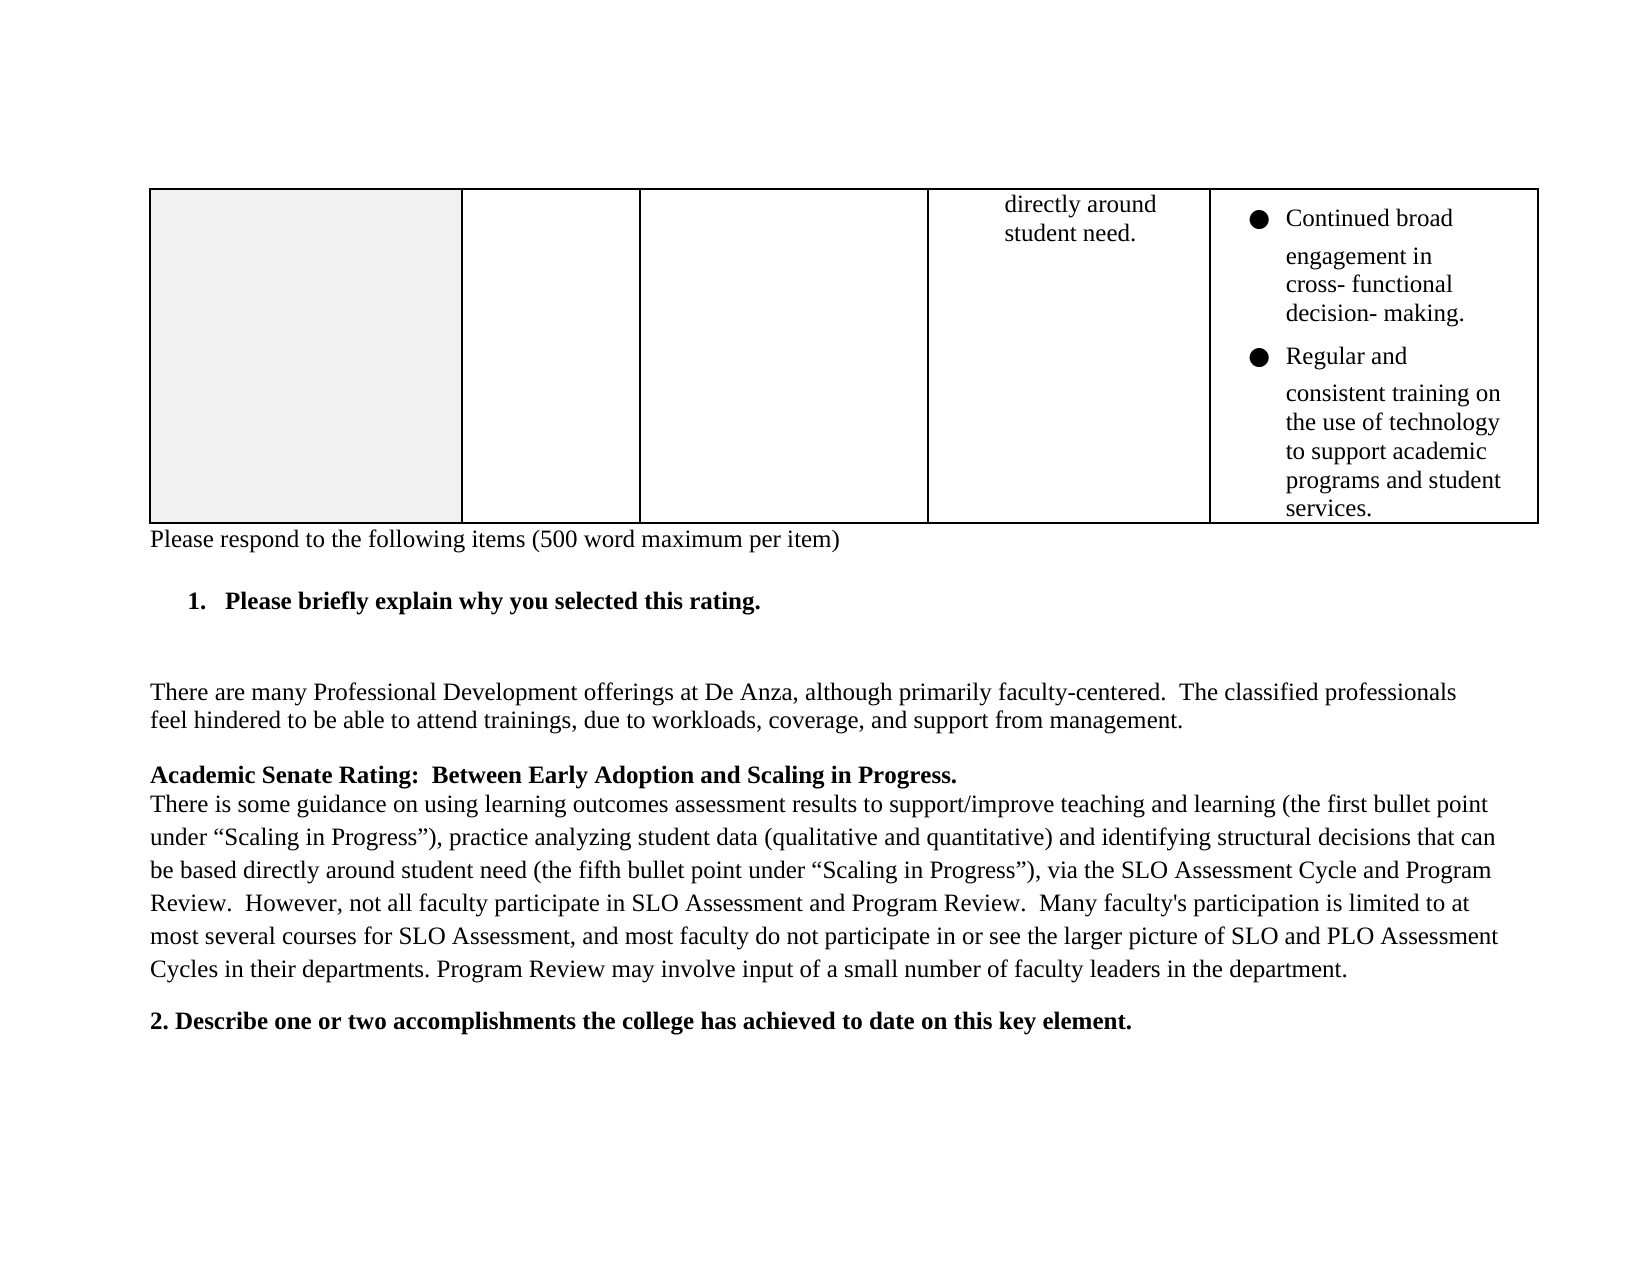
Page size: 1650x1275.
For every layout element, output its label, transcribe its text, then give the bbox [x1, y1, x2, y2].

text Academic Senate Rating: Between Early Adoption and Scaling in Progress. [150, 760, 1500, 789]
table_header [151, 190, 461, 522]
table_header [1211, 190, 1537, 522]
text There are many Professional Development offerings at De Anza, although primarily faculty-centered. The classified professionals feel hindered to be able to attend trainings, due to workloads, coverage, and support from management. [150, 677, 1500, 734]
list Please briefly explain why you selected this rating. [187, 586, 1500, 615]
text Please respond to the following items (500 word maximum per item) [150, 524, 1500, 553]
text There is some guidance on using learning outcomes assessment results to support/improve teaching and learning (the first bullet point under “Scaling in Progress”), practice analyzing student data (qualitative and quantitative) and identifying structural decisions that can be based directly around student need (the fifth bullet point under “Scaling in Progress”), via the SLO Assessment Cycle and Program Review. However, not all faculty participate in SLO Assessment and Program Review. Many faculty's participation is limited to at most several courses for SLO Assessment, and most faculty do not participate in or see the larger picture of SLO and PLO Assessment Cycles in their departments. Program Review may involve input of a small number of faculty leaders in the department. [150, 789, 1500, 983]
text 2. Describe one or two accomplishments the college has achieved to date on this key element. [150, 1006, 1500, 1035]
table_header [463, 190, 639, 522]
table_header [641, 190, 927, 522]
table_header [929, 190, 1209, 522]
